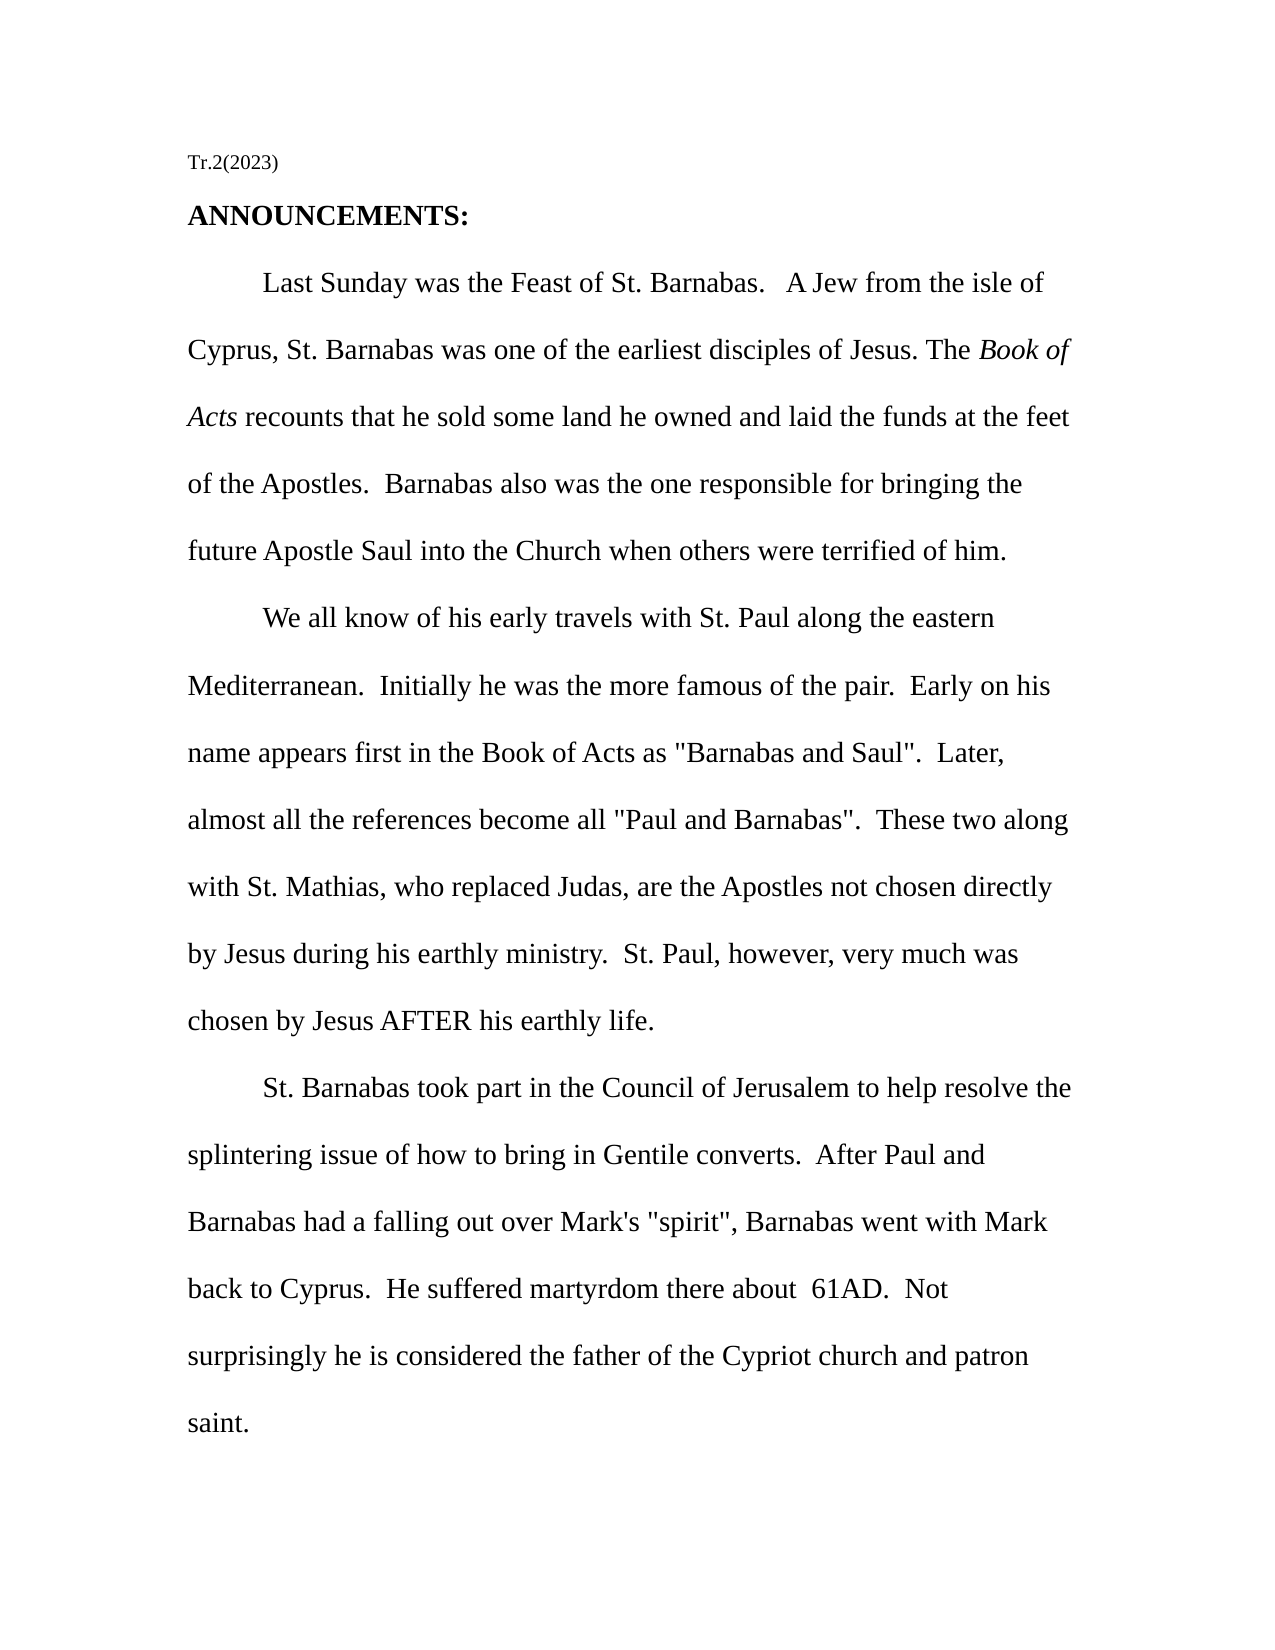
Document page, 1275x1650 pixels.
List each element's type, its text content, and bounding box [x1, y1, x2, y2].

text St. Barnabas took part in the Council of Jerusalem to help resolve the splintering issue of how to bring in Gentile converts. After Paul and Barnabas had a falling out over Mark's "spirit", Barnabas went with Mark back to Cyprus. He suffered martyrdom there about 61AD. Not surprisingly he is considered the father of the Cypriot church and patron saint. [187, 1070, 1087, 1439]
text Tr.2(2023) [187, 150, 1087, 174]
text We all know of his early travels with St. Paul along the eastern Mediterranean. Initially he was the more famous of the pair. Early on his name appears first in the Book of Acts as "Barnabas and Saul". Later, almost all the references become all "Paul and Barnabas". These two along with St. Mathias, who replaced Judas, are the Apostles not chosen directly by Jesus during his earthly ministry. St. Paul, however, very much was chosen by Jesus AFTER his earthly life. [187, 601, 1087, 1037]
text ANNOUNCEMENTS: [187, 198, 1087, 232]
text Last Sunday was the Feast of St. Barnabas. A Jew from the isle of Cyprus, St. Barnabas was one of the earliest disciples of Jesus. The Book of Acts recounts that he sold some land he owned and laid the funds at the feet of the Apostles. Barnabas also was the one responsible for bringing the future Apostle Saul into the Church when others were terrified of him. [187, 265, 1087, 567]
